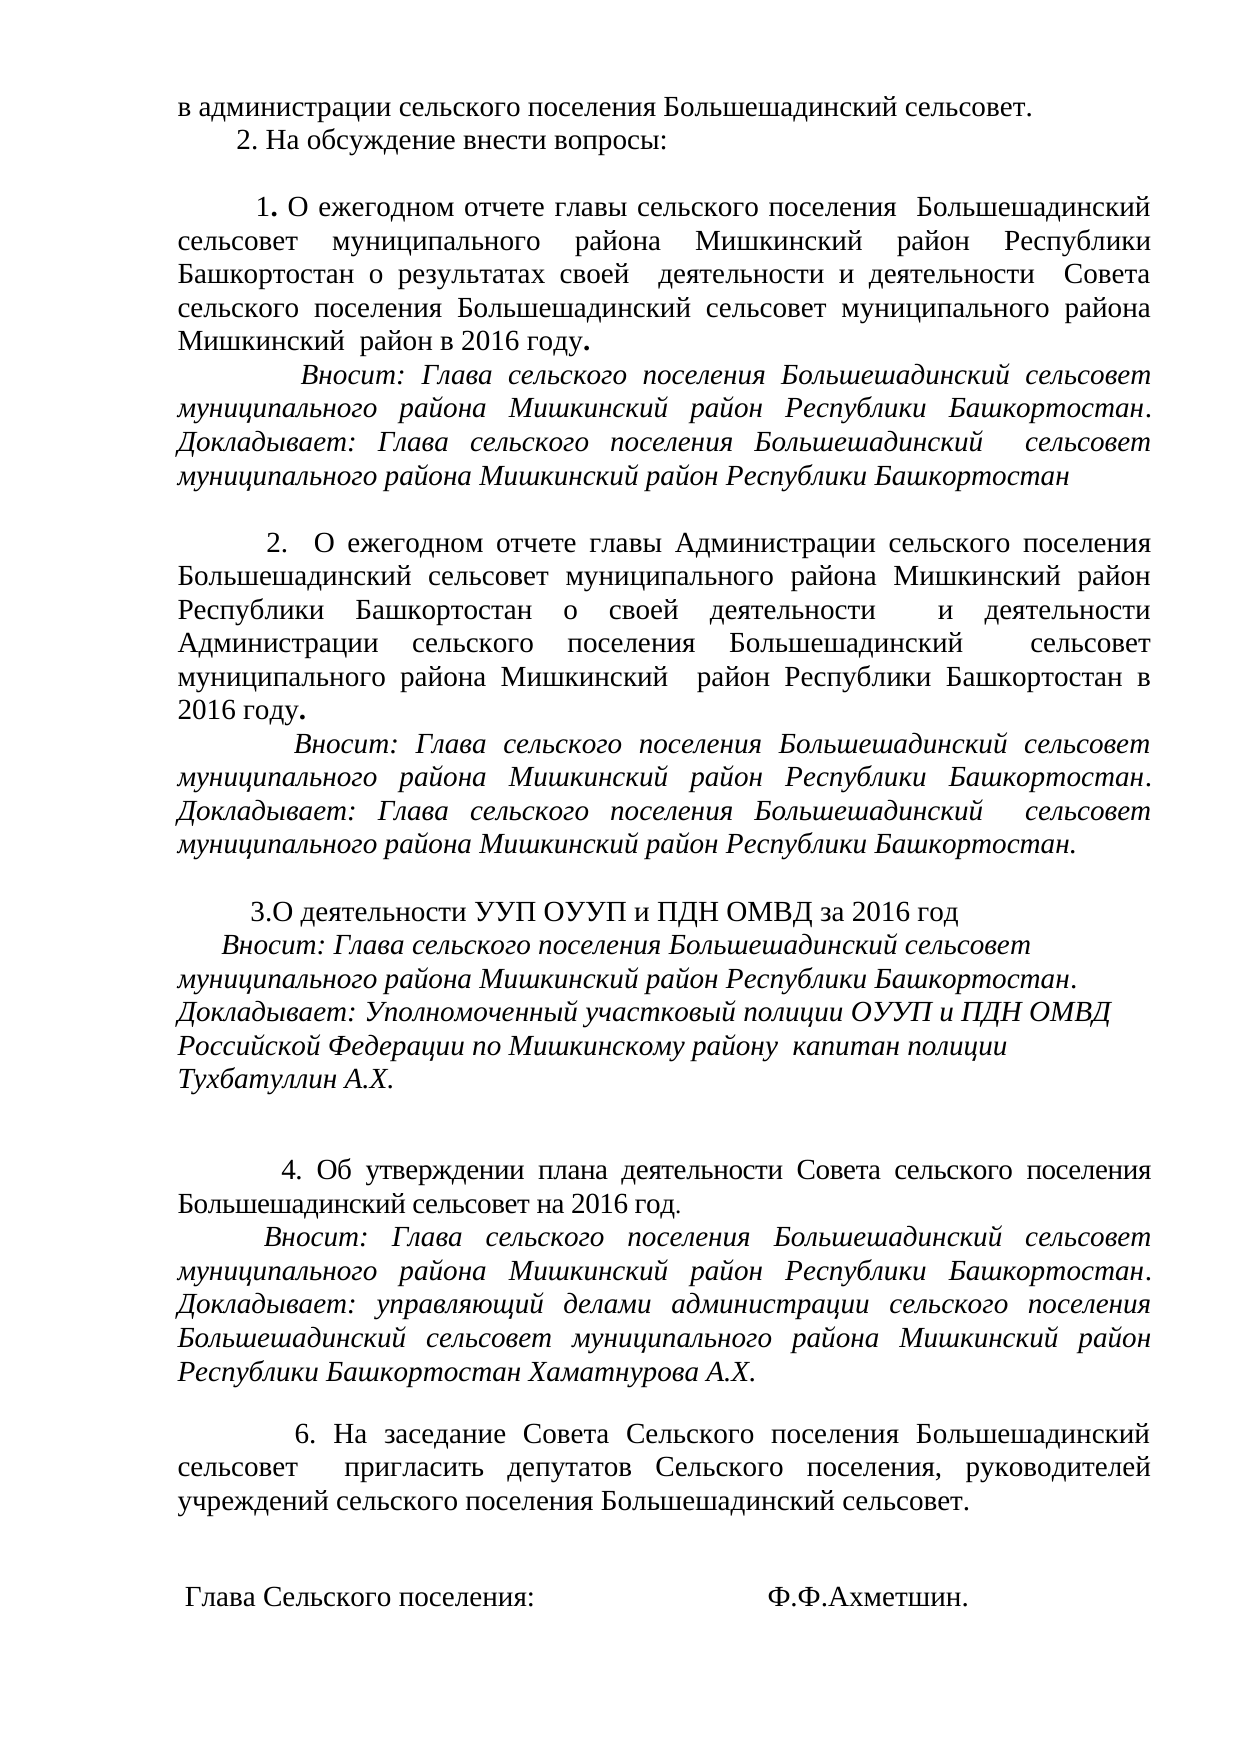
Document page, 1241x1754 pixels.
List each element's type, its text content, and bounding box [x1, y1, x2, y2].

text Вносит: Глава сельского поселения Большешадинский сельсовет муниципального района Мишкинский район Республики Башкортостан. Докладывает: управляющий делами администрации сельского поселения Большешадинский сельсовет муниципального района Мишкинский район Республики Башкортостан Хаматнурова А.Х. [177, 1219, 1152, 1387]
text Вносит: Глава сельского поселения Большешадинский сельсовет муниципального района Мишкинский район Республики Башкортостан. Докладывает: Глава сельского поселения Большешадинский сельсовет муниципального района Мишкинский район Республики Башкортостан [177, 357, 1152, 491]
text 4. Об утверждении плана деятельности Совета сельского поселения Большешадинский сельсовет на 2016 год. [177, 1152, 1152, 1219]
text 2. О ежегодном отчете главы Администрации сельского поселения Большешадинский сельсовет муниципального района Мишкинский район Республики Башкортостан о своей деятельности и деятельности Администрации сельского поселения Большешадинский сельсовет муниципального района Мишкинский район Республики Башкортостан в 2016 году. [177, 525, 1152, 726]
text Вносит: Глава сельского поселения Большешадинский сельсовет муниципального района Мишкинский район Республики Башкортостан. Докладывает: Уполномоченный участковый полиции ОУУП и ПДН ОМВД Российской Федерации по Мишкинскому району капитан полиции Тухбатуллин А.Х. [177, 927, 1152, 1095]
text Вносит: Глава сельского поселения Большешадинский сельсовет муниципального района Мишкинский район Республики Башкортостан. Докладывает: Глава сельского поселения Большешадинский сельсовет муниципального района Мишкинский район Республики Башкортостан. [177, 726, 1152, 860]
text 3.О деятельности УУП ОУУП и ПДН ОМВД за 2016 год [177, 894, 1152, 927]
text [177, 89, 1152, 122]
text 2. На обсуждение внести вопросы: [177, 122, 1152, 156]
text Глава Сельского поселения: Ф.Ф.Ахметшин. [177, 1579, 1152, 1612]
text 6. На заседание Совета Сельского поселения Большешадинский сельсовет пригласить депутатов Сельского поселения, руководителей учреждений сельского поселения Большешадинский сельсовет. [177, 1416, 1152, 1517]
text 1. О ежегодном отчете главы сельского поселения Большешадинский сельсовет муниципального района Мишкинский район Республики Башкортостан о результатах своей деятельности и деятельности Совета сельского поселения Большешадинский сельсовет муниципального района Мишкинский район в 2016 году. [177, 189, 1152, 357]
